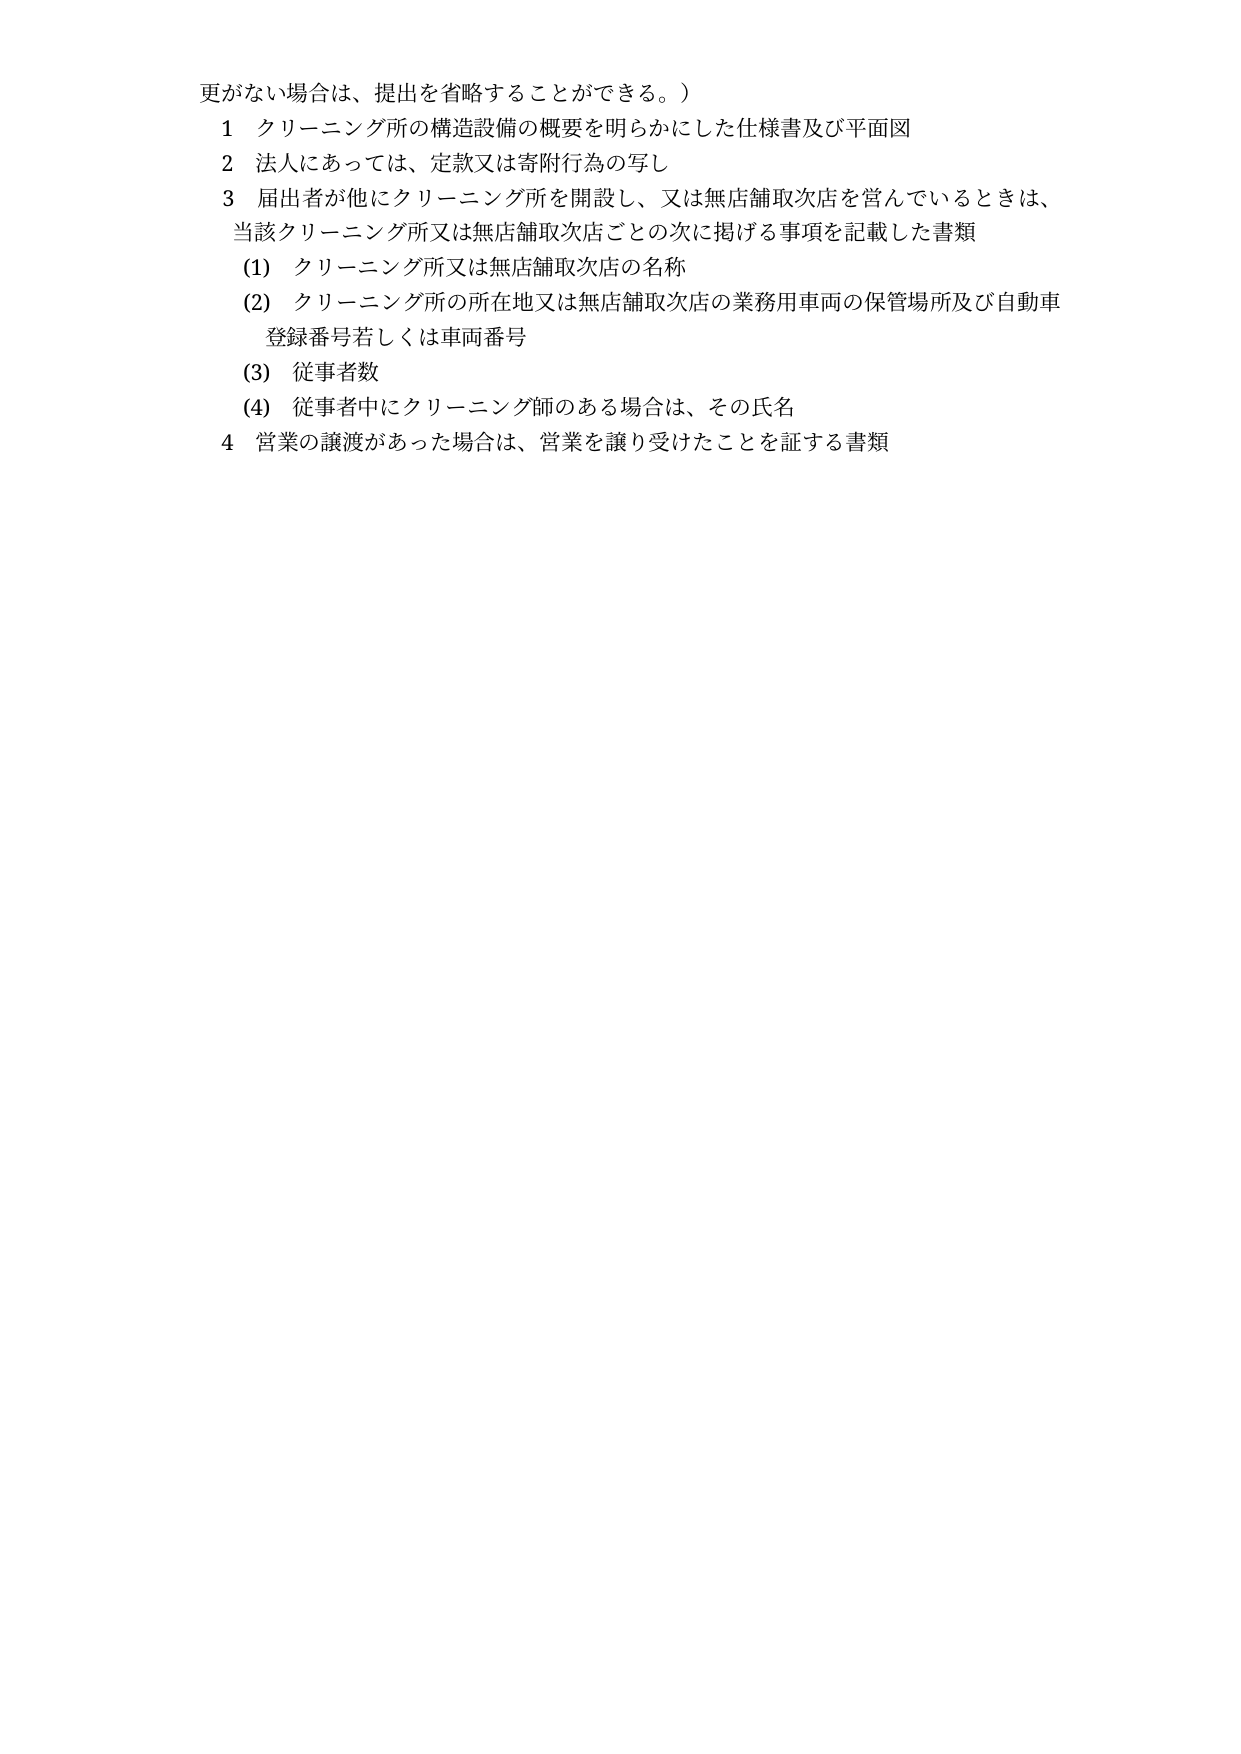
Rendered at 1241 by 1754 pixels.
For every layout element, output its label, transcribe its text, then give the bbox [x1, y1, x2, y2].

text 4 営業の譲渡があった場合は、営業を譲り受けたことを証する書類 [177, 423, 1063, 458]
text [177, 74, 1063, 109]
text 3 届出者が他にクリーニング所を開設し、又は無店舗取次店を営んでいるときは、当該クリーニング所又は無店舗取次店ごとの次に掲げる事項を記載した書類 [177, 179, 1063, 249]
text (1) クリーニング所又は無店舗取次店の名称 [177, 249, 1063, 284]
text (2) クリーニング所の所在地又は無店舗取次店の業務用車両の保管場所及び自動車登録番号若しくは車両番号 [177, 284, 1063, 353]
text (3) 従事者数 [177, 353, 1063, 388]
text 2 法人にあっては、定款又は寄附行為の写し [177, 144, 1063, 179]
text (4) 従事者中にクリーニング師のある場合は、その氏名 [177, 388, 1063, 423]
text 1 クリーニング所の構造設備の概要を明らかにした仕様書及び平面図 [177, 109, 1063, 144]
